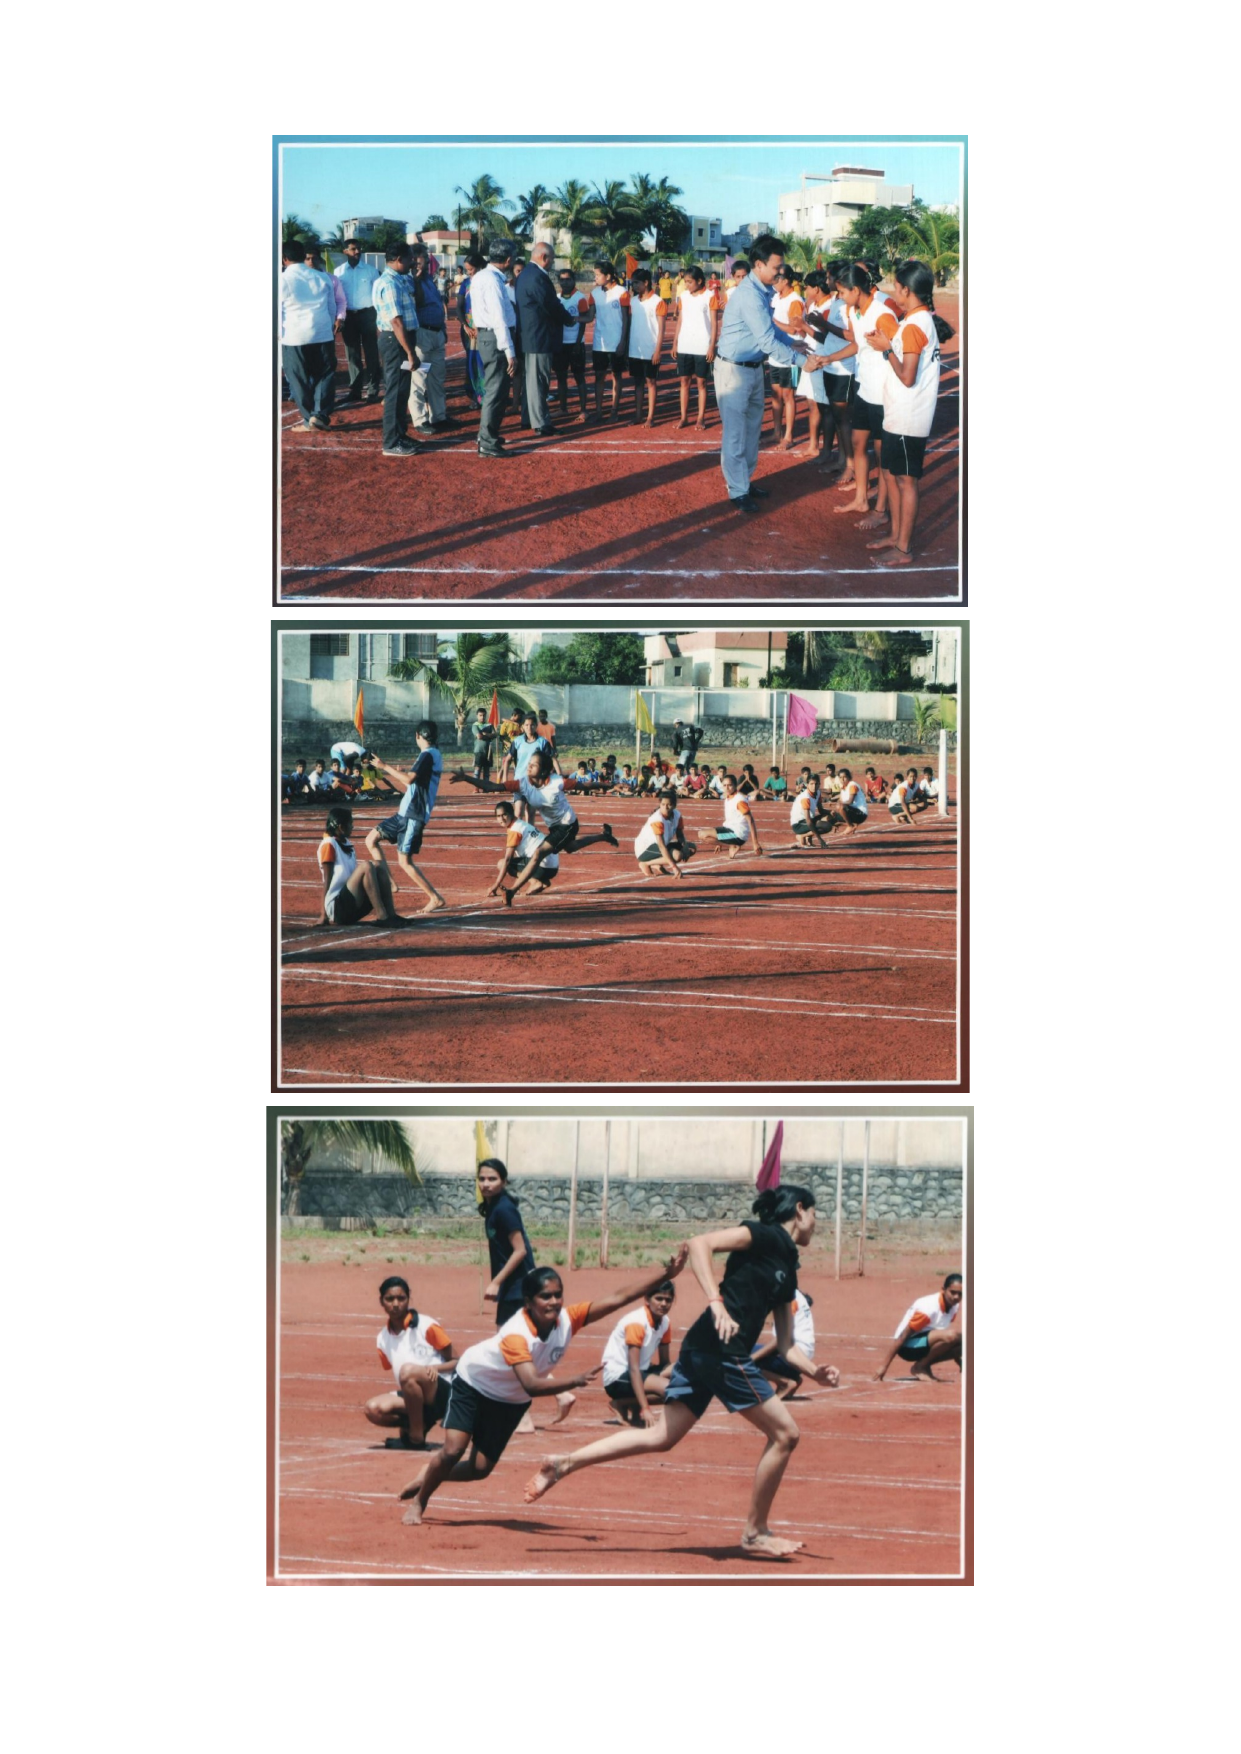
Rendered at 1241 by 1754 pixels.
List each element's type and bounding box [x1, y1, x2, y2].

picture [272, 135, 968, 607]
picture [270, 620, 970, 1093]
picture [266, 1106, 974, 1586]
